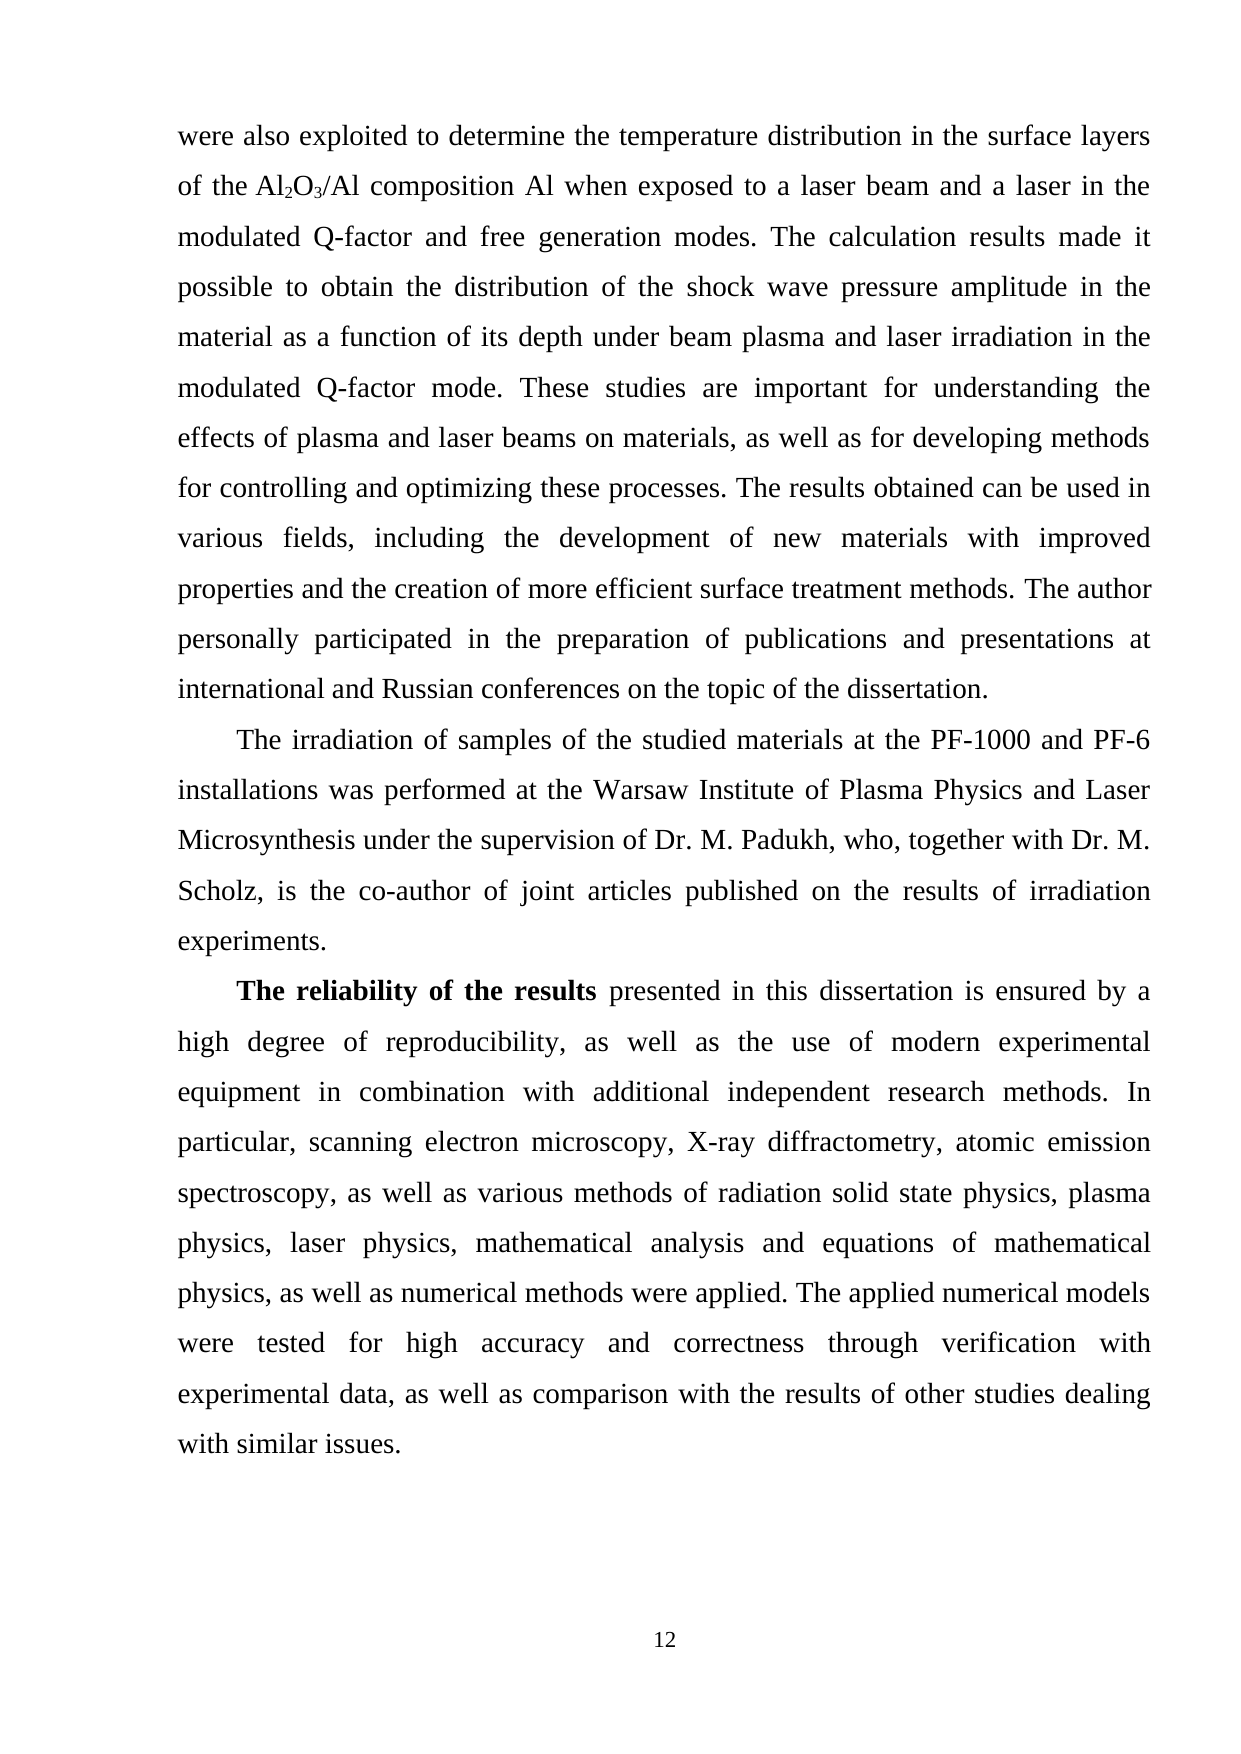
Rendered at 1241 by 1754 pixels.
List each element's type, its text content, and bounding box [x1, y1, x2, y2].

text The reliability of the results presented in this dissertation is ensured by a high degree of reproducibility, as well as the use of modern experimental equipment in combination with additional independent research methods. In particular, scanning electron microscopy, X-ray diffractometry, atomic emission spectroscopy, as well as various methods of radiation solid state physics, plasma physics, laser physics, mathematical analysis and equations of mathematical physics, as well as numerical methods were applied. The applied numerical models were tested for high accuracy and correctness through verification with experimental data, as well as comparison with the results of other studies dealing with similar issues. [177, 973, 1152, 1460]
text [177, 118, 1152, 705]
text The irradiation of samples of the studied materials at the PF-1000 and PF-6 installations was performed at the Warsaw Institute of Plasma Physics and Laser Microsynthesis under the supervision of Dr. M. Padukh, who, together with Dr. M. Scholz, is the co-author of joint articles published on the results of irradiation experiments. [177, 722, 1152, 957]
